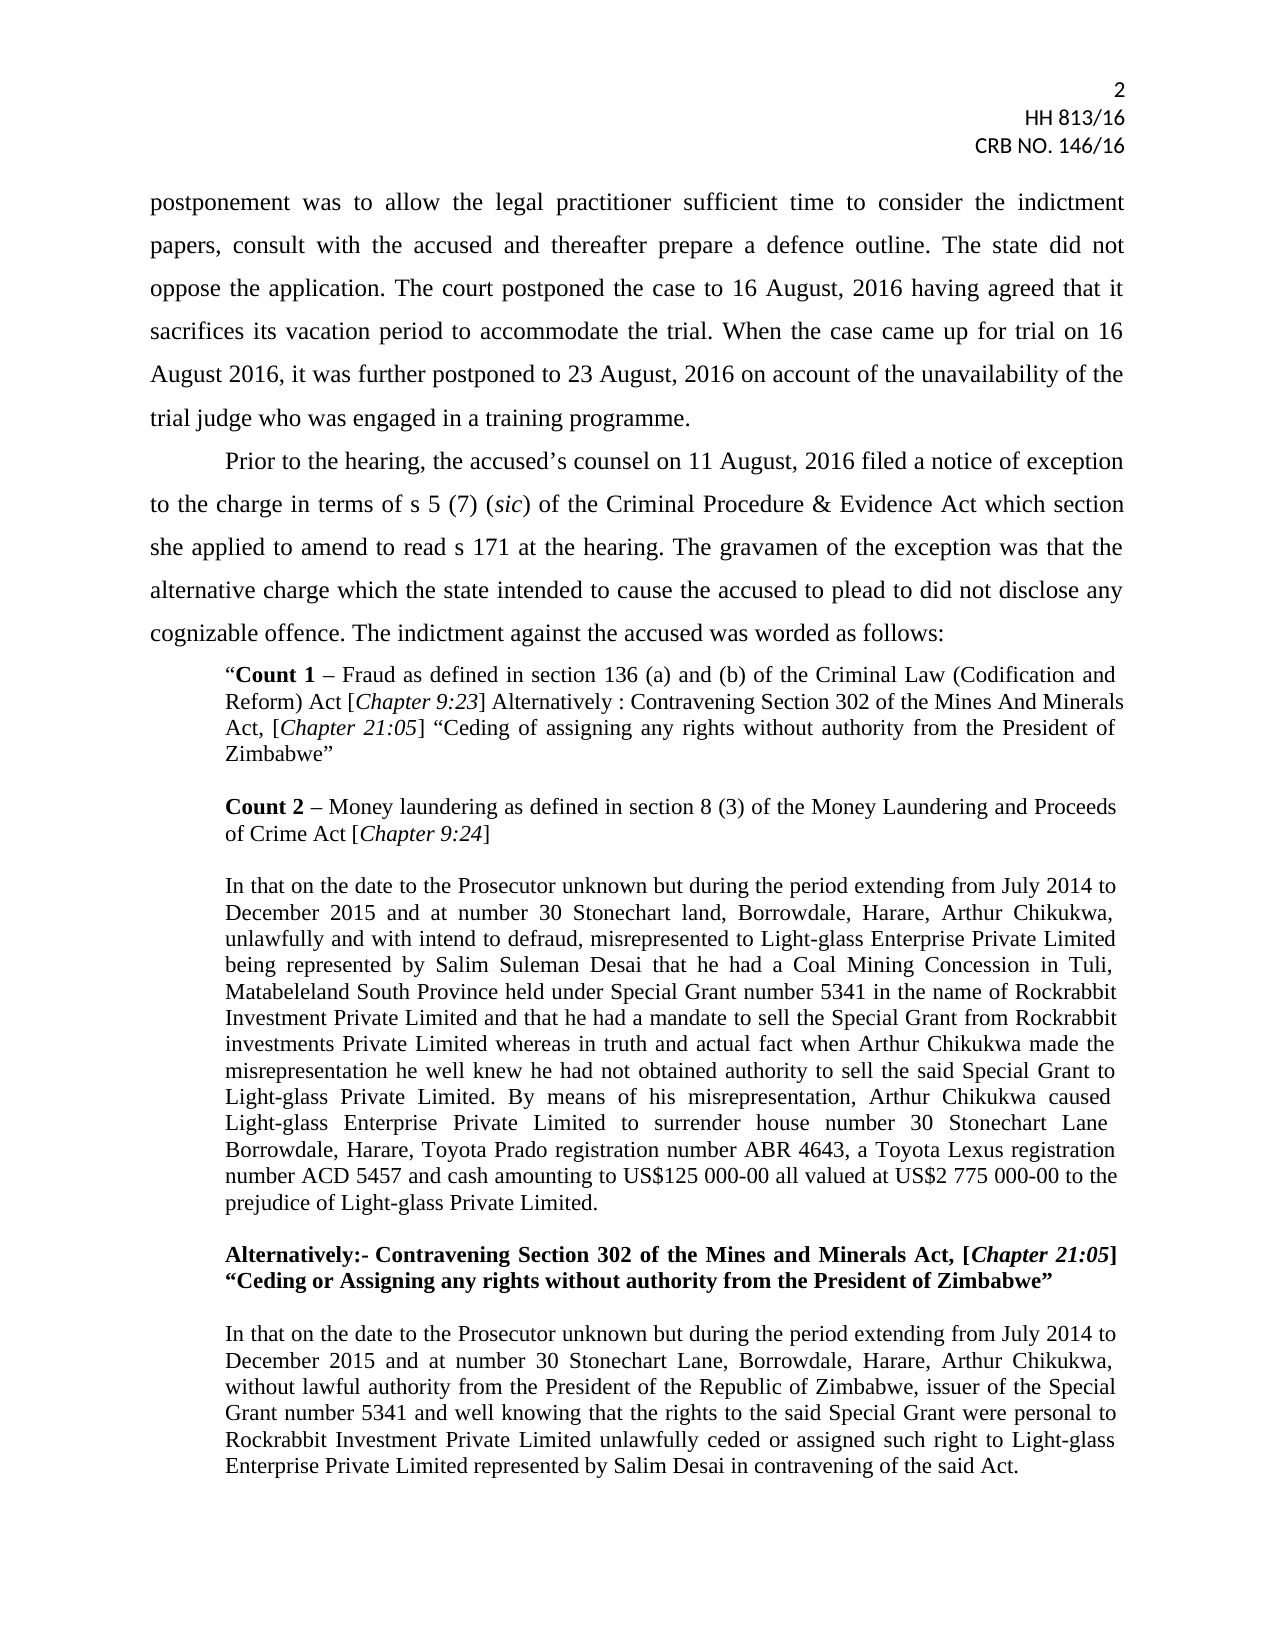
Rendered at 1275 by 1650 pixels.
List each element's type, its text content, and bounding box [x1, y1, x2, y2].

text In that on the date to the Prosecutor unknown but during the period extending from July 2014 to December 2015 and at number 30 Stonechart land, Borrowdale, Harare, Arthur Chikukwa, unlawfully and with intend to defraud, misrepresented to Light-glass Enterprise Private Limited being represented by Salim Suleman Desai that he had a Coal Mining Concession in Tuli, Matabeleland South Province held under Special Grant number 5341 in the name of Rockrabbit Investment Private Limited and that he had a mandate to sell the Special Grant from Rockrabbit investments Private Limited whereas in truth and actual fact when Arthur Chikukwa made the misrepresentation he well knew he had not obtained authority to sell the said Special Grant to Light-glass Private Limited. By means of his misrepresentation, Arthur Chikukwa caused Light-glass Enterprise Private Limited to surrender house number 30 Stonechart Lane Borrowdale, Harare, Toyota Prado registration number ABR 4643, a Toyota Lexus registration number ACD 5457 and cash amounting to US$125 000-00 all valued at US$2 775 000-00 to the prejudice of Light-glass Private Limited. [150, 872, 1125, 1215]
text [150, 187, 1125, 431]
text Prior to the hearing, the accused’s counsel on 11 August, 2016 filed a notice of exception to the charge in terms of s 5 (7) (sic) of the Criminal Procedure & Evidence Act which section she applied to amend to read s 171 at the hearing. The gravamen of the exception was that the alternative charge which the state intended to cause the accused to plead to did not disclose any cognizable offence. The indictment against the accused was worded as follows: [150, 446, 1125, 647]
text In that on the date to the Prosecutor unknown but during the period extending from July 2014 to December 2015 and at number 30 Stonechart Lane, Borrowdale, Harare, Arthur Chikukwa, without lawful authority from the President of the Republic of Zimbabwe, issuer of the Special Grant number 5341 and well knowing that the rights to the said Special Grant were personal to Rockrabbit Investment Private Limited unlawfully ceded or assigned such right to Light-glass Enterprise Private Limited represented by Salim Desai in contravening of the said Act. [150, 1320, 1125, 1478]
text “Count 1 – Fraud as defined in section 136 (a) and (b) of the Criminal Law (Codification and Reform) Act [Chapter 9:23] Alternatively : Contravening Section 302 of the Mines And Minerals Act, [Chapter 21:05] “Ceding of assigning any rights without authority from the President of Zimbabwe” [150, 661, 1125, 767]
text Count 2 – Money laundering as defined in section 8 (3) of the Money Laundering and Proceeds of Crime Act [Chapter 9:24] [150, 793, 1125, 846]
text Alternatively:- Contravening Section 302 of the Mines and Minerals Act, [Chapter 21:05] “Ceding or Assigning any rights without authority from the President of Zimbabwe” [150, 1241, 1125, 1294]
